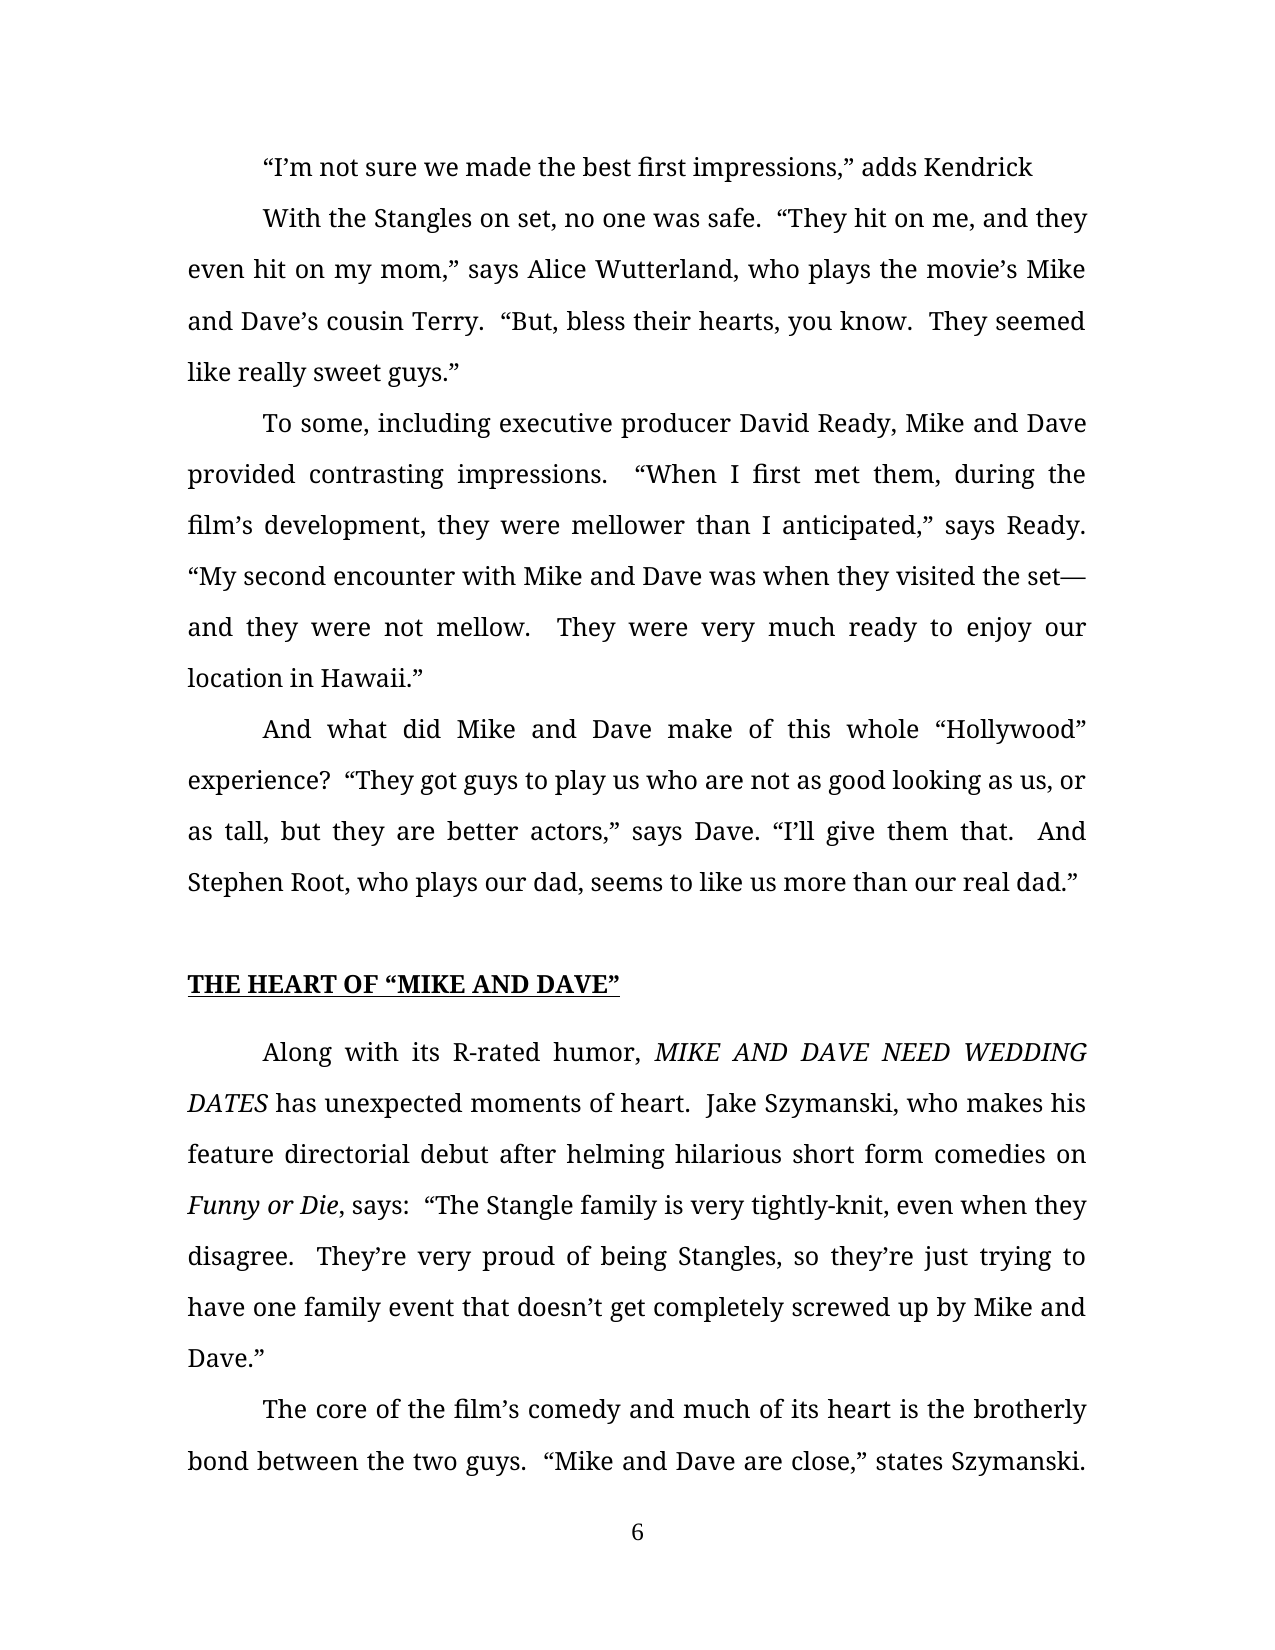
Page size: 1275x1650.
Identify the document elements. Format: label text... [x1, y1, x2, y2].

text To some, including executive producer David Ready, Mike and Dave provided contrasting impressions. “When I first met them, during the film’s development, they were mellower than I anticipated,” says Ready. “My second encounter with Mike and Dave was when they visited the set—and they were not mellow. They were very much ready to enjoy our location in Hawaii.” [187, 405, 1087, 694]
text And what did Mike and Dave make of this whole “Hollywood” experience? “They got guys to play us who are not as good looking as us, or as tall, but they are better actors,” says Dave. “I’ll give them that. And Stephen Root, who plays our dad, seems to like us more than our real dad.” [187, 711, 1087, 899]
text THE HEART OF “MIKE AND DAVE” [187, 967, 1087, 1001]
text Along with its R-rated humor, MIKE AND DAVE NEED WEDDING DATES has unexpected moments of heart. Jake Szymanski, who makes his feature directorial debut after helming hilarious short form comedies on Funny or Die, says: “The Stangle family is very tightly-knit, even when they disagree. They’re very proud of being Stangles, so they’re just trying to have one family event that doesn’t get completely screwed up by Mike and Dave.” [187, 1035, 1087, 1375]
text With the Stangles on set, no one was safe. “They hit on me, and they even hit on my mom,” says Alice Wutterland, who plays the movie’s Mike and Dave’s cousin Terry. “But, bless their hearts, you know. They seemed like really sweet guys.” [187, 201, 1087, 388]
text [187, 1392, 1087, 1477]
text “I’m not sure we made the best first impressions,” adds Kendrick [187, 150, 1087, 184]
